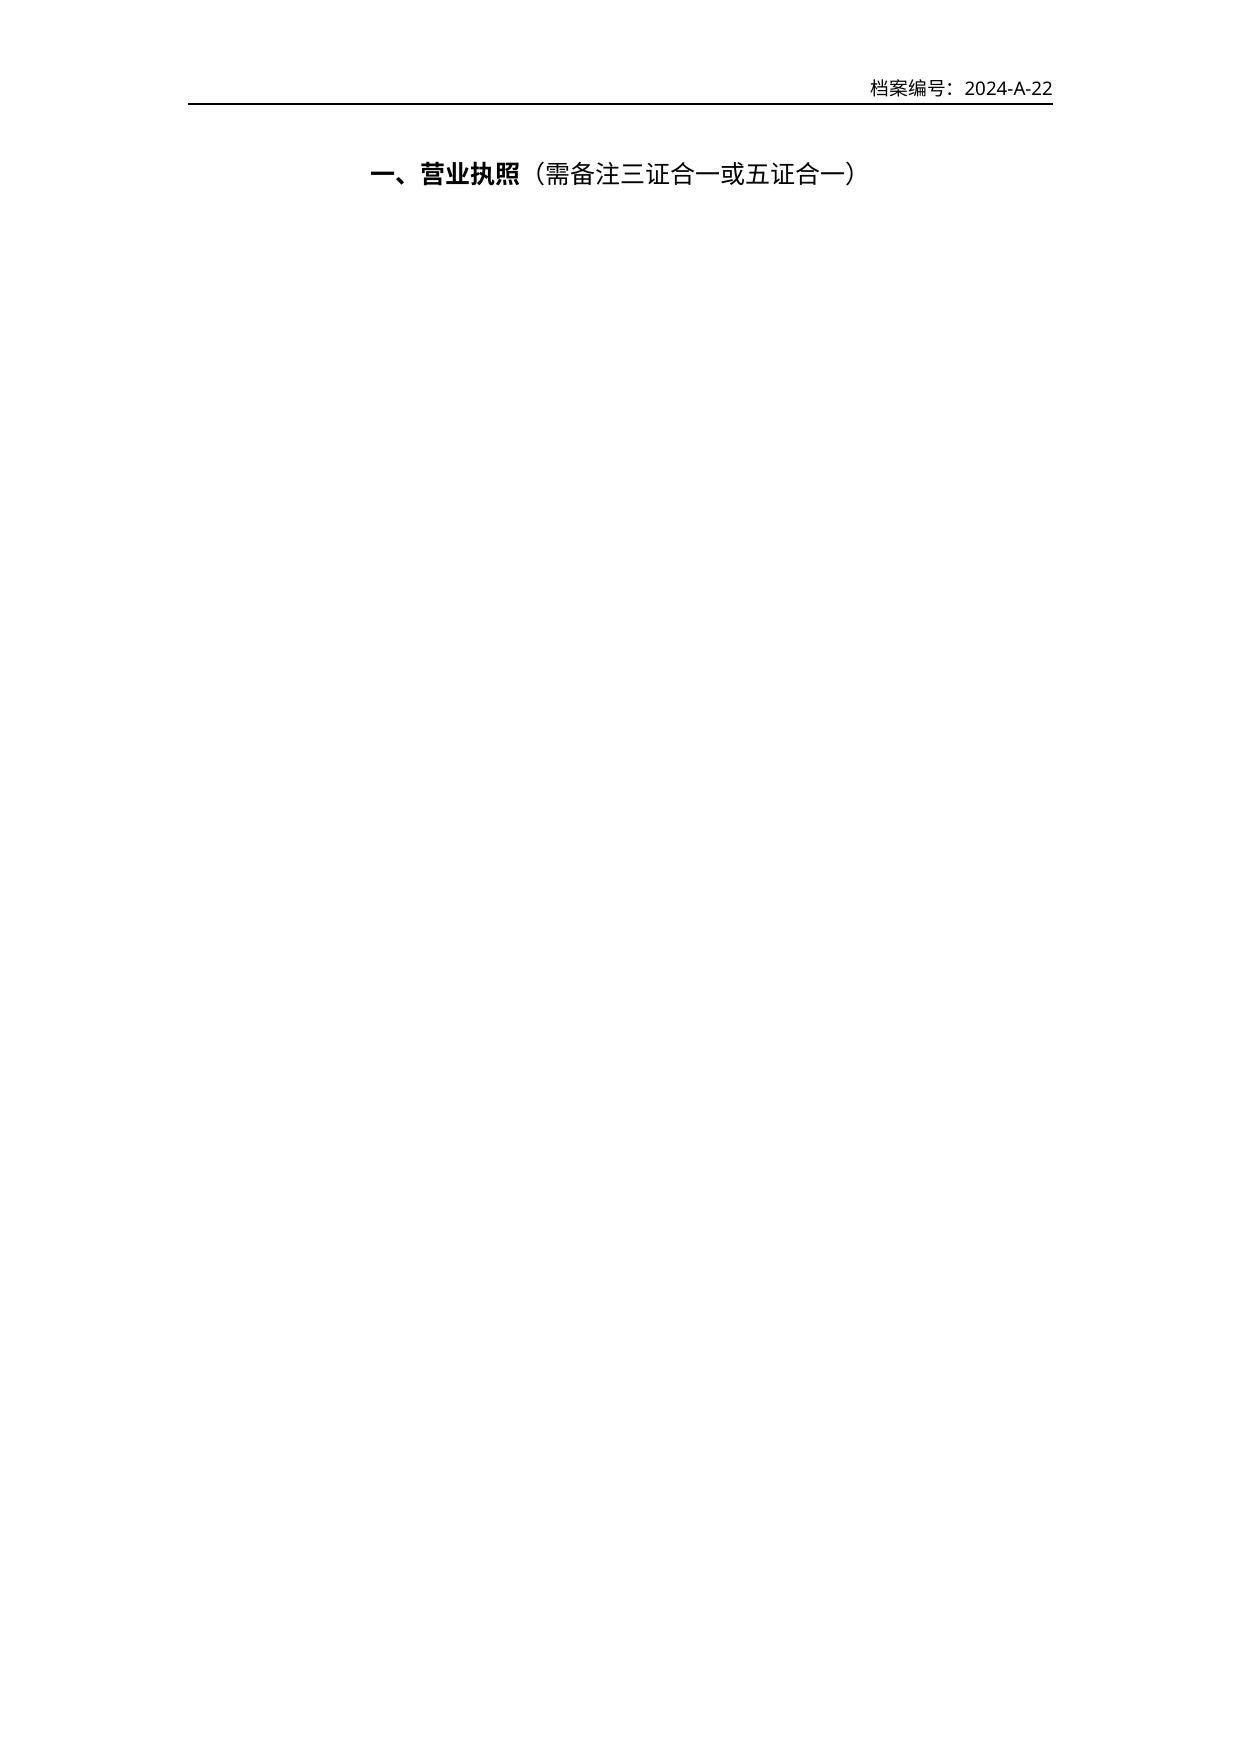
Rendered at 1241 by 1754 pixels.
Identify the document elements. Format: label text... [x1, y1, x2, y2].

text 一、营业执照（需备注三证合一或五证合一） [187, 150, 1053, 192]
